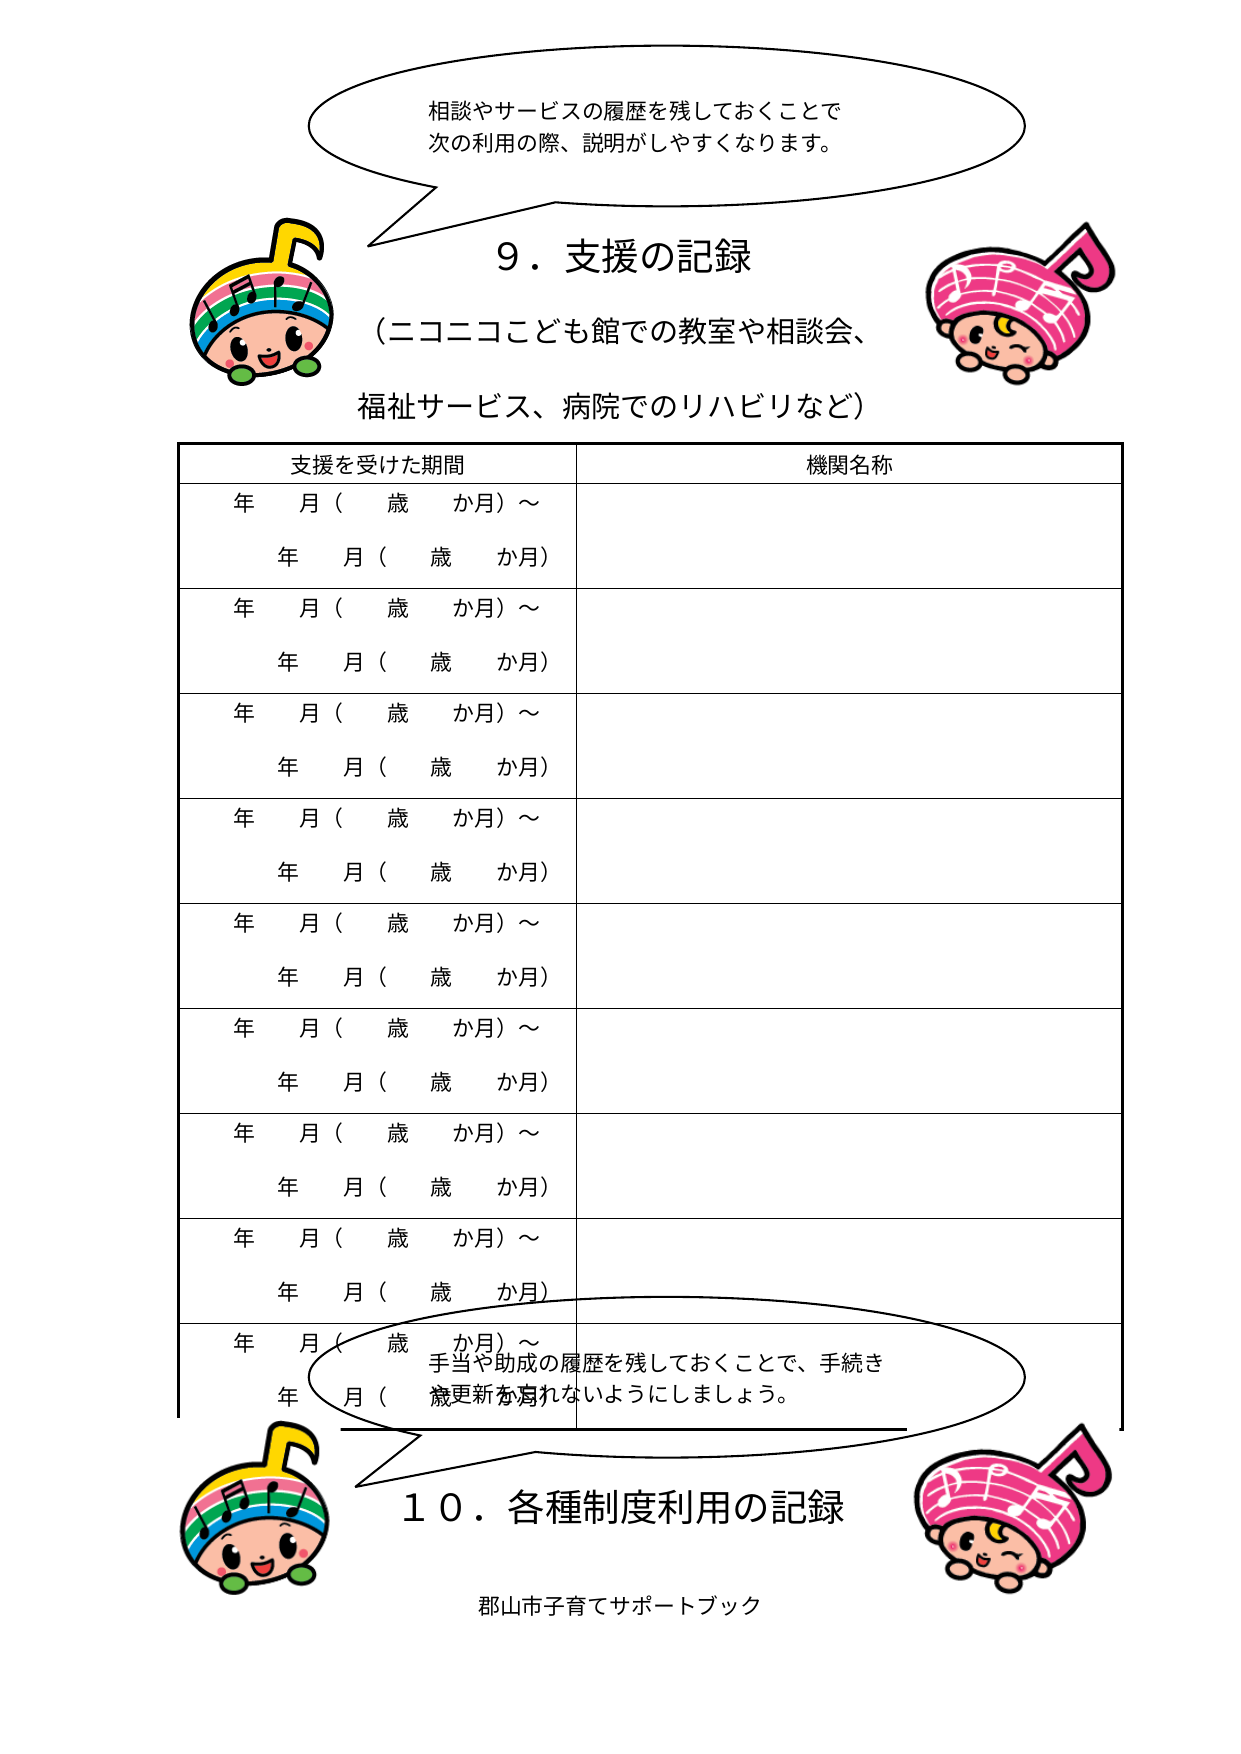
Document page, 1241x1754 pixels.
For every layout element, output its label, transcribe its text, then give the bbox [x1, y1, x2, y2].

table_cell 年 月（ 歳 か月）～ 年 月（ 歳 か月） [180, 1009, 576, 1112]
table_cell [577, 589, 1121, 692]
text ９．支援の記録 [345, 217, 919, 292]
table_cell [577, 1219, 1121, 1322]
text １０．各種制度利用の記録 [341, 1468, 907, 1543]
table_cell 年 月（ 歳 か月）～ 年 月（ 歳 か月） [180, 1324, 390, 1427]
picture [167, 1418, 341, 1600]
table_cell 年 月（ 歳 か月）～ 年 月（ 歳 か月） [180, 799, 576, 902]
table_cell 年 月（ 歳 か月）～ 年 月（ 歳 か月） [180, 1114, 576, 1217]
picture [907, 1417, 972, 1435]
table_cell 年 月（ 歳 か月）～ 年 月（ 歳 か月） [180, 1219, 576, 1322]
text 福祉サービス、病院でのリハビリなど） [177, 367, 1063, 442]
table_cell 年 月（ 歳 か月）～ 年 月（ 歳 か月） [180, 694, 576, 797]
table_header 支援を受けた期間 [180, 445, 576, 482]
table_cell [577, 484, 1121, 587]
table_cell [577, 1114, 1121, 1217]
text （ニコニコこども館での教室や相談会、 [345, 292, 919, 367]
table_cell [577, 1324, 1023, 1427]
table_cell 年 月（ 歳 か月）～ 年 月（ 歳 か月） [180, 484, 576, 587]
table_cell [577, 694, 1121, 797]
picture [177, 215, 345, 391]
picture [907, 1417, 1120, 1600]
table_cell 年 月（ 歳 か月）～ 年 月（ 歳 か月） [310, 1324, 576, 1427]
table_cell [577, 799, 1121, 902]
table_cell [577, 904, 1121, 1007]
table_cell [577, 1009, 1121, 1112]
table_cell 年 月（ 歳 か月）～ 年 月（ 歳 か月） [180, 904, 576, 1007]
table_header 機関名称 [577, 445, 1121, 482]
table_cell 年 月（ 歳 か月）～ 年 月（ 歳 か月） [180, 589, 576, 692]
table_cell [944, 1324, 1121, 1427]
picture [919, 216, 1123, 391]
